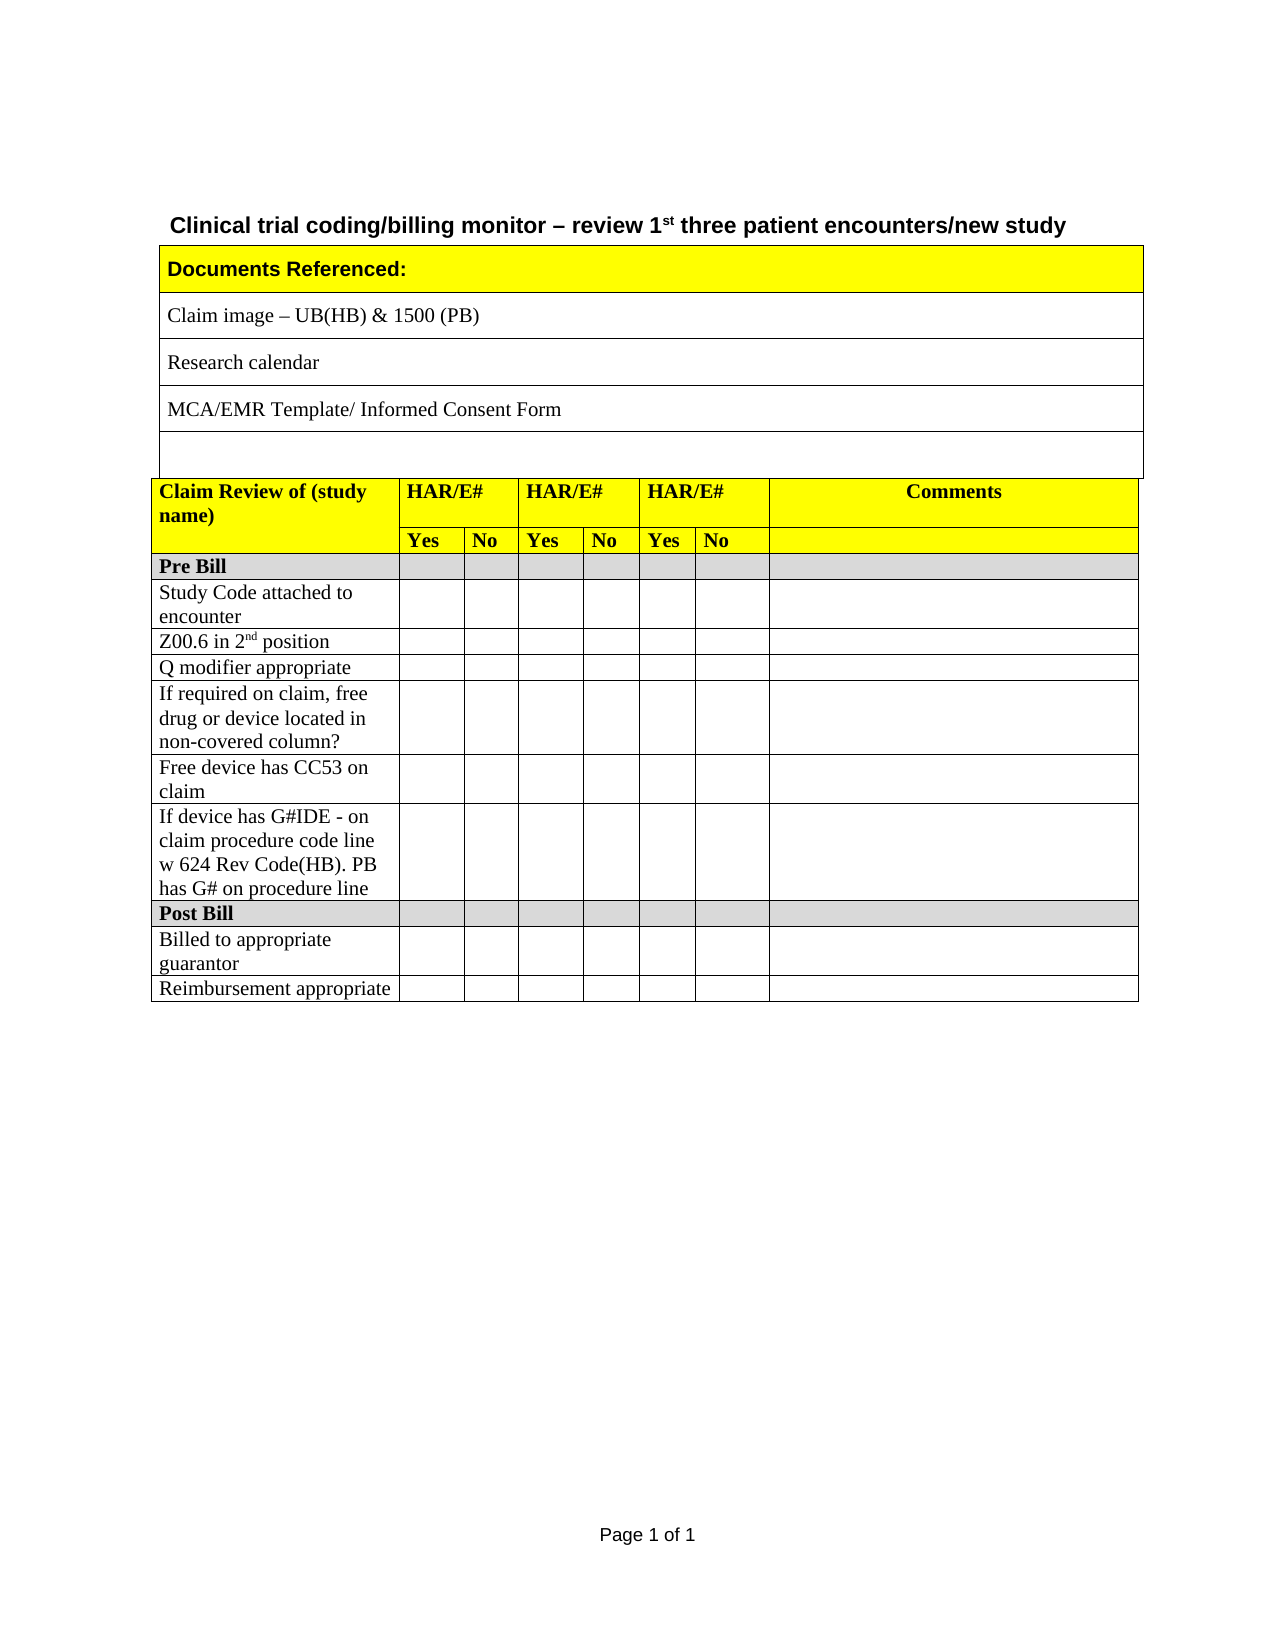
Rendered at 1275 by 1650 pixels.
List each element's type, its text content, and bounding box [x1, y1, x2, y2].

table_cell [696, 901, 769, 926]
table_cell Billed to appropriate guarantor [152, 927, 399, 975]
table_cell MCA/EMR Template/ Informed Consent Form [160, 386, 1143, 431]
table_cell HAR/E# [519, 479, 639, 527]
table_cell No [465, 528, 518, 553]
table_cell [696, 554, 769, 579]
table_cell [770, 655, 1138, 680]
table_cell [584, 629, 639, 654]
table_cell [465, 681, 518, 753]
table_cell [465, 629, 518, 654]
table_cell [465, 755, 518, 803]
table_cell [770, 804, 1138, 900]
table_cell [696, 755, 769, 803]
table_cell [696, 655, 769, 680]
table_cell [400, 681, 464, 753]
table_cell [696, 681, 769, 753]
table_cell [584, 976, 639, 1001]
table_cell Research calendar [160, 339, 1143, 385]
table_cell [640, 804, 695, 900]
table_cell [640, 554, 695, 579]
table_cell [640, 927, 695, 975]
table_cell [400, 927, 464, 975]
table_cell [770, 901, 1138, 926]
table_cell [400, 580, 464, 628]
table_cell [519, 629, 583, 654]
table_cell [584, 927, 639, 975]
table_cell HAR/E# [400, 479, 518, 527]
table_cell [400, 554, 464, 579]
table_cell [465, 804, 518, 900]
table_cell [696, 804, 769, 900]
table_cell [400, 755, 464, 803]
table_cell [519, 927, 583, 975]
table_cell [584, 804, 639, 900]
table_cell [519, 804, 583, 900]
table_cell Claim Review of (study name) [152, 479, 399, 553]
table_cell [640, 655, 695, 680]
table_cell Pre Bill [152, 554, 399, 579]
table_cell [640, 901, 695, 926]
table_cell [640, 755, 695, 803]
table_cell Yes [519, 528, 583, 553]
table_cell [519, 755, 583, 803]
table_cell [465, 554, 518, 579]
table_cell [770, 554, 1138, 579]
table_cell [640, 580, 695, 628]
table_cell [400, 629, 464, 654]
table_cell [400, 655, 464, 680]
table_cell [400, 976, 464, 1001]
table_cell No [584, 528, 639, 553]
table_cell [519, 554, 583, 579]
table_cell Free device has CC53 on claim [152, 755, 399, 803]
table_cell Claim image – UB(HB) & 1500 (PB) [160, 293, 1143, 338]
table_cell [584, 655, 639, 680]
table_cell [770, 580, 1138, 628]
table_cell [696, 927, 769, 975]
table_cell [584, 681, 639, 753]
table_cell [770, 681, 1138, 753]
table_cell [519, 976, 583, 1001]
table_cell [519, 681, 583, 753]
table_cell [519, 901, 583, 926]
table_cell Z00.6 in 2nd position [152, 629, 399, 654]
table_cell [770, 976, 1138, 1001]
table_cell [584, 580, 639, 628]
table_cell If required on claim, free drug or device located in non-covered column? [152, 681, 399, 753]
table_cell [696, 580, 769, 628]
table_cell Q modifier appropriate [152, 655, 399, 680]
table_cell [770, 528, 1138, 553]
table_cell [770, 629, 1138, 654]
table_cell [584, 554, 639, 579]
table_cell [696, 629, 769, 654]
table_cell [519, 580, 583, 628]
table_cell [519, 655, 583, 680]
table_cell Yes [640, 528, 695, 553]
table_cell [465, 901, 518, 926]
subtitle Clinical trial coding/billing monitor – review 1st three patient encounters/new study [169, 212, 1125, 239]
table_cell HAR/E# [640, 479, 769, 527]
table_cell Post Bill [152, 901, 399, 926]
table_cell [400, 901, 464, 926]
table_cell [465, 580, 518, 628]
table_cell [770, 927, 1138, 975]
table_cell [770, 755, 1138, 803]
table_cell [584, 901, 639, 926]
table_cell [696, 976, 769, 1001]
table_cell [400, 804, 464, 900]
table_cell Yes [400, 528, 464, 553]
table_cell Study Code attached to encounter [152, 580, 399, 628]
table_cell Reimbursement appropriate [152, 976, 399, 1001]
table_cell [465, 976, 518, 1001]
table_cell If device has G#IDE - on claim procedure code line w 624 Rev Code(HB). PB has G# on procedure line [152, 804, 399, 900]
table_cell [640, 681, 695, 753]
table_cell [640, 629, 695, 654]
table_cell Comments [770, 479, 1138, 527]
table_cell [640, 976, 695, 1001]
table_cell [465, 655, 518, 680]
table_cell [584, 755, 639, 803]
table_header Documents Referenced: [160, 246, 1143, 292]
table_cell No [696, 528, 769, 553]
table_cell [160, 432, 1143, 478]
table_cell [465, 927, 518, 975]
